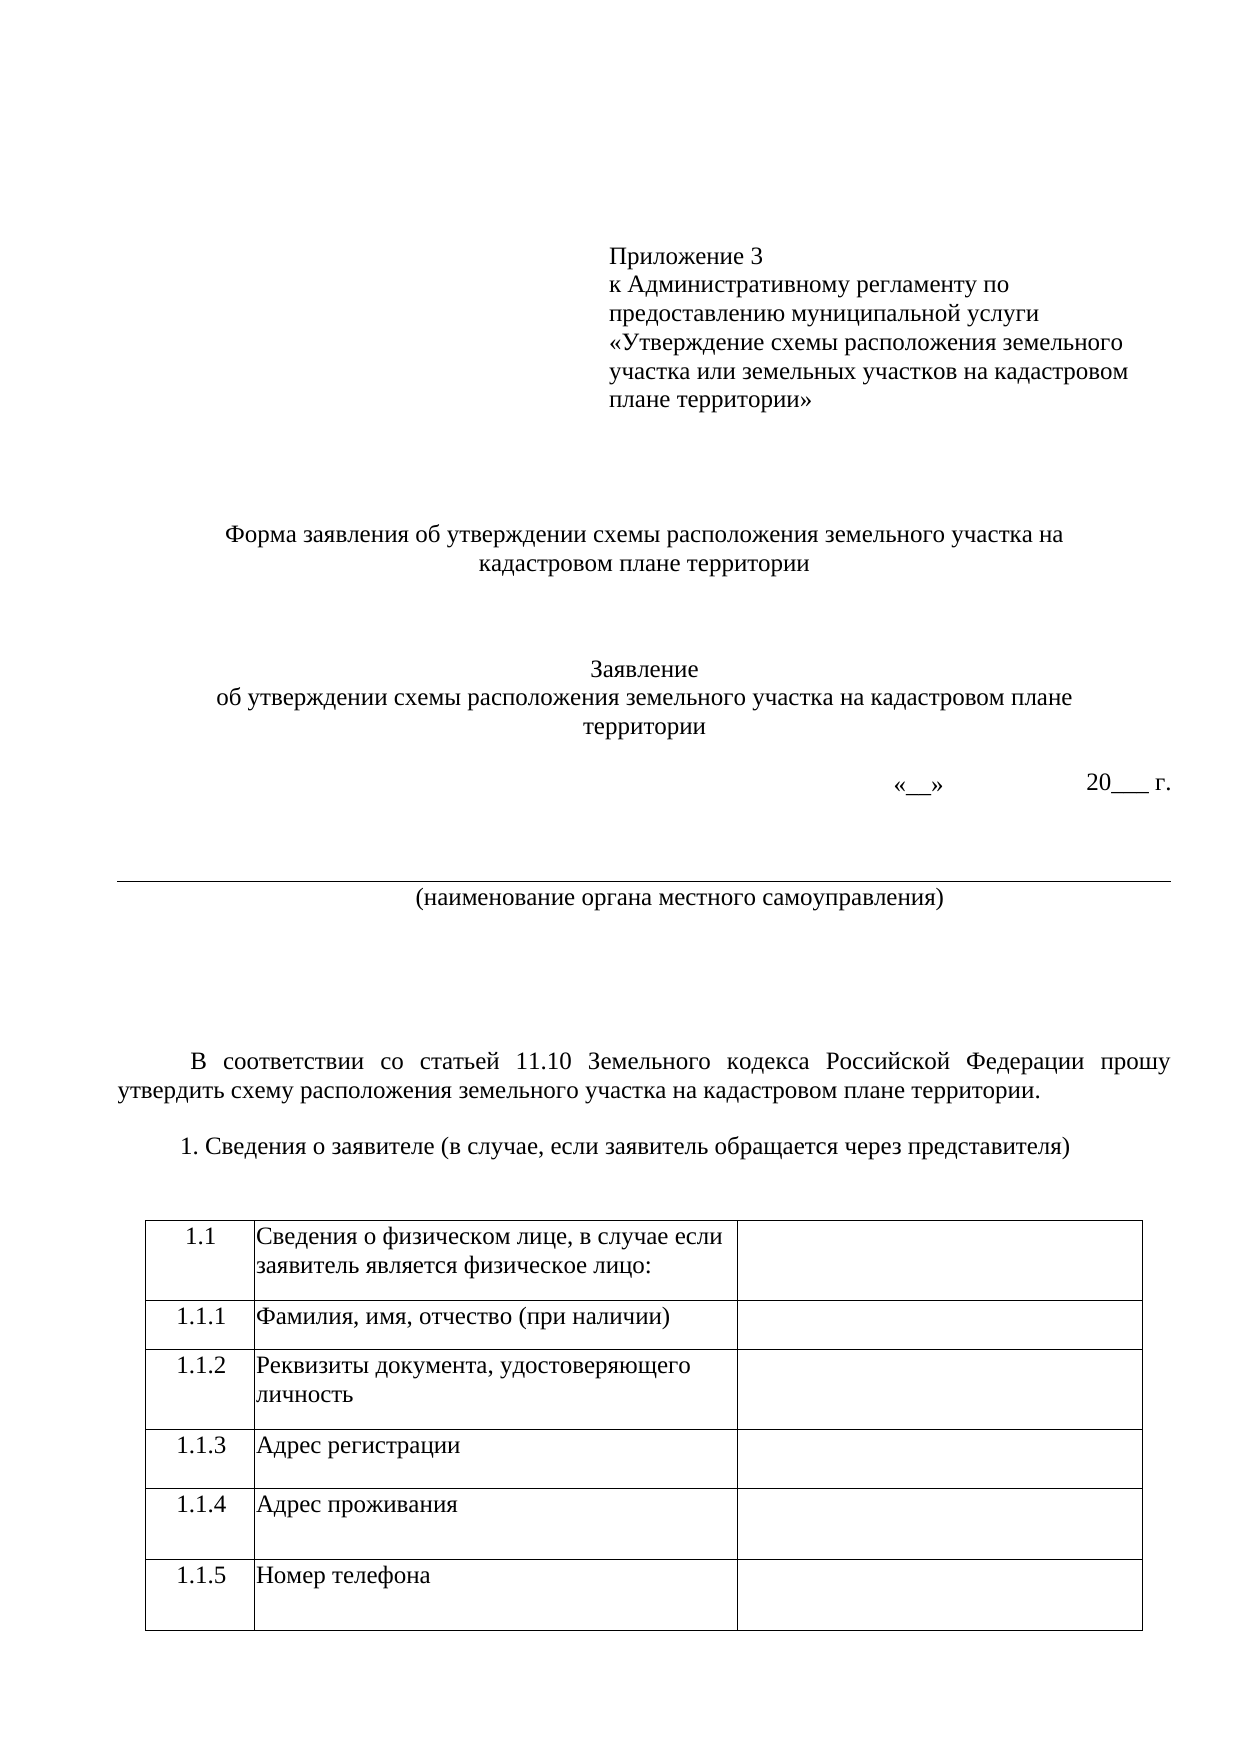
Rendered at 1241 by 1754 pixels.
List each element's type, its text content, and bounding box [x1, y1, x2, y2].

text Форма заявления об утверждении схемы расположения земельного участка на кадастровом плане территории [117, 519, 1171, 577]
table_cell [738, 1489, 1142, 1559]
table_cell 1.1.5 [146, 1560, 254, 1630]
text 1. Сведения о заявителе (в случае, если заявитель обращается через представителя) [117, 1131, 1171, 1160]
table_cell Реквизиты документа, удостоверяющего личность [255, 1350, 737, 1429]
table_cell 1.1.2 [146, 1350, 254, 1429]
text Заявление [117, 654, 1171, 682]
table_cell 1.1.1 [146, 1301, 254, 1349]
text В соответствии со статьей 11.10 Земельного кодекса Российской Федерации прошу утвердить схему расположения земельного участка на кадастровом плане территории. [117, 1046, 1171, 1104]
table_cell [738, 1350, 1142, 1429]
table_cell [738, 1430, 1142, 1488]
table_cell Фамилия, имя, отчество (при наличии) [255, 1301, 737, 1349]
table_cell Номер телефона [255, 1560, 737, 1630]
text Приложение 3 [609, 241, 1171, 269]
table_header Сведения о физическом лице, в случае если заявитель является физическое лицо: [255, 1221, 737, 1300]
text об утверждении схемы расположения земельного участка на кадастровом плане территории [117, 682, 1171, 740]
text (наименование органа местного самоуправления) [117, 882, 1171, 911]
table_header 1.1 [146, 1221, 254, 1300]
table_cell Адрес проживания [255, 1489, 737, 1559]
table_header [738, 1221, 1142, 1300]
text к Административному регламенту по предоставлению муниципальной услуги «Утверждение схемы расположения земельного участка или земельных участков на кадастровом плане территории» [609, 269, 1171, 413]
text 20___ г. [117, 767, 1171, 796]
table_cell [738, 1301, 1142, 1349]
table_cell 1.1.4 [146, 1489, 254, 1559]
table_cell [738, 1560, 1142, 1630]
table_cell 1.1.3 [146, 1430, 254, 1488]
table_cell Адрес регистрации [255, 1430, 737, 1488]
